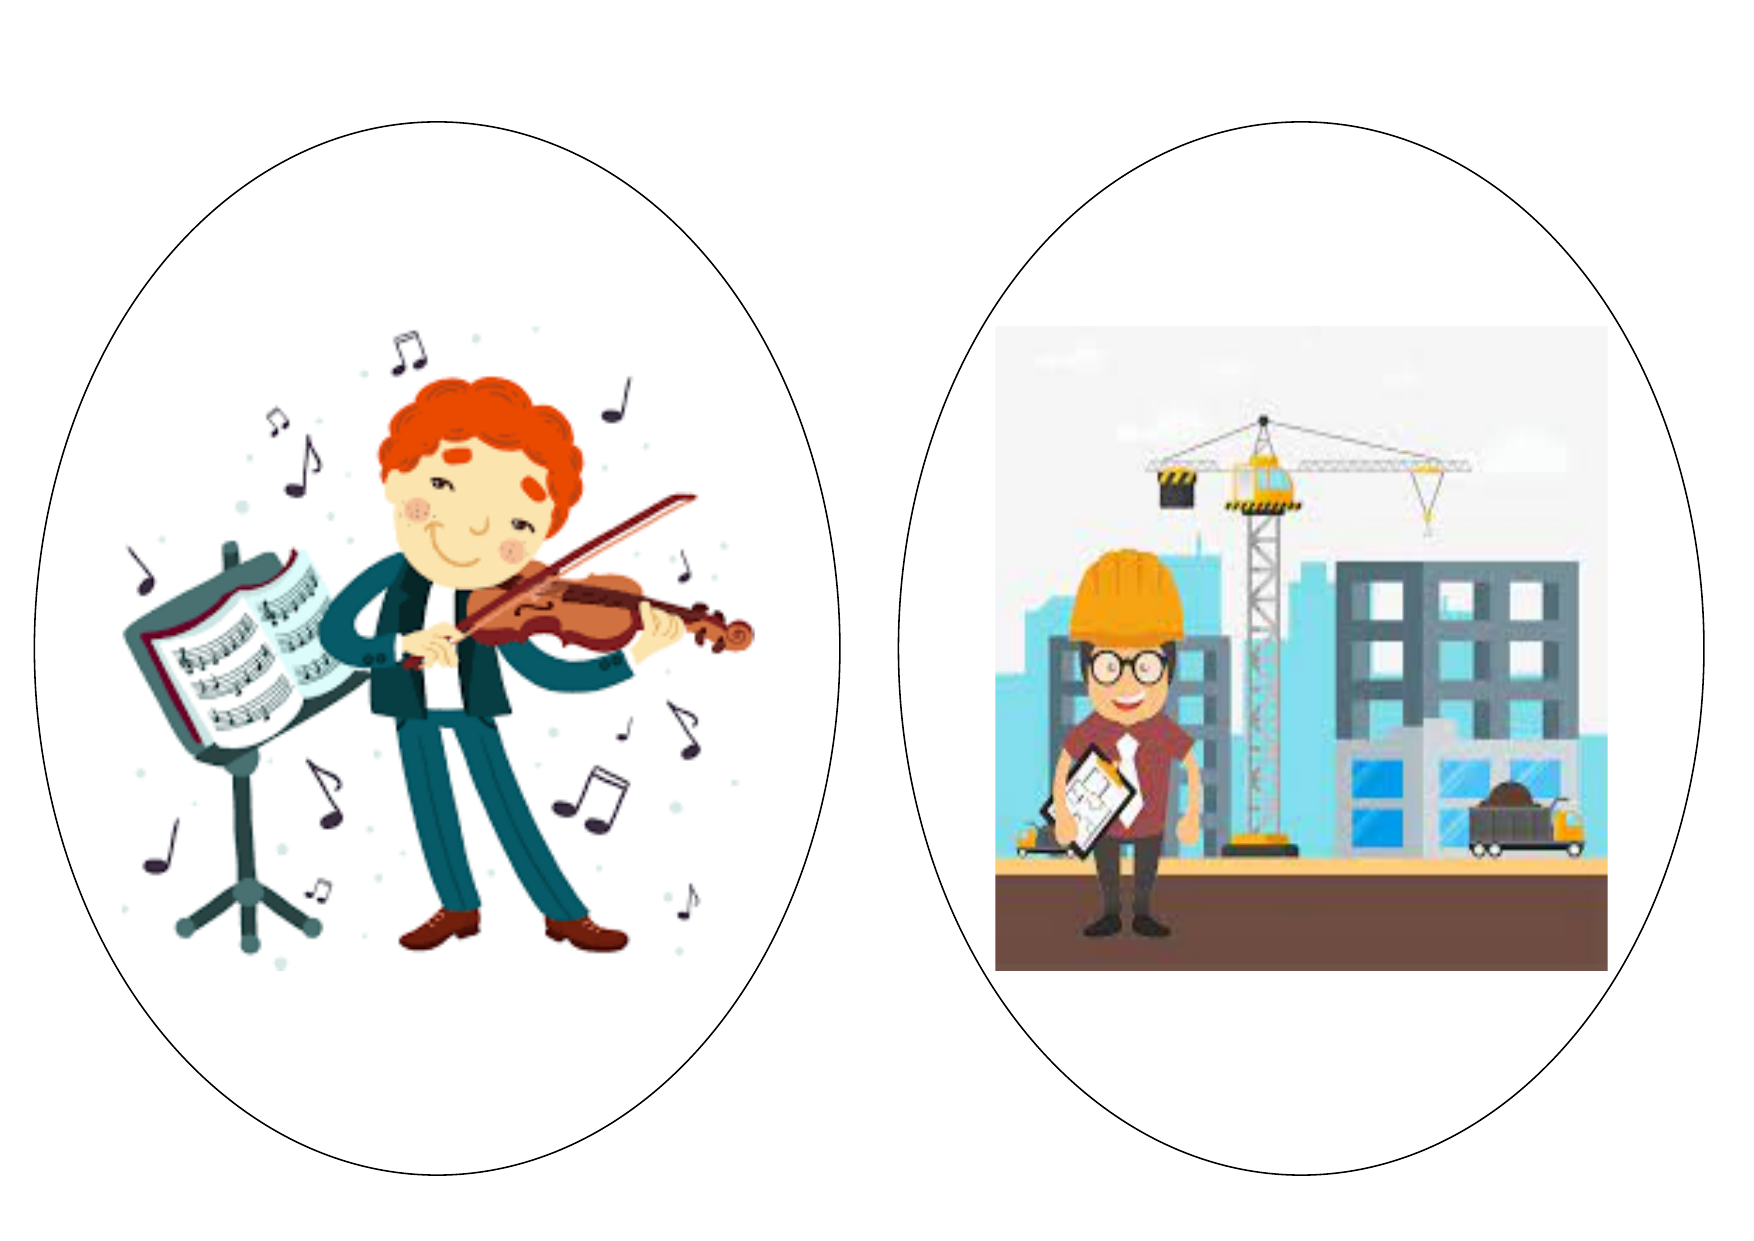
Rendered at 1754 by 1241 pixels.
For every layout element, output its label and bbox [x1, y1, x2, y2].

picture [995, 326, 1608, 971]
picture [121, 326, 755, 971]
